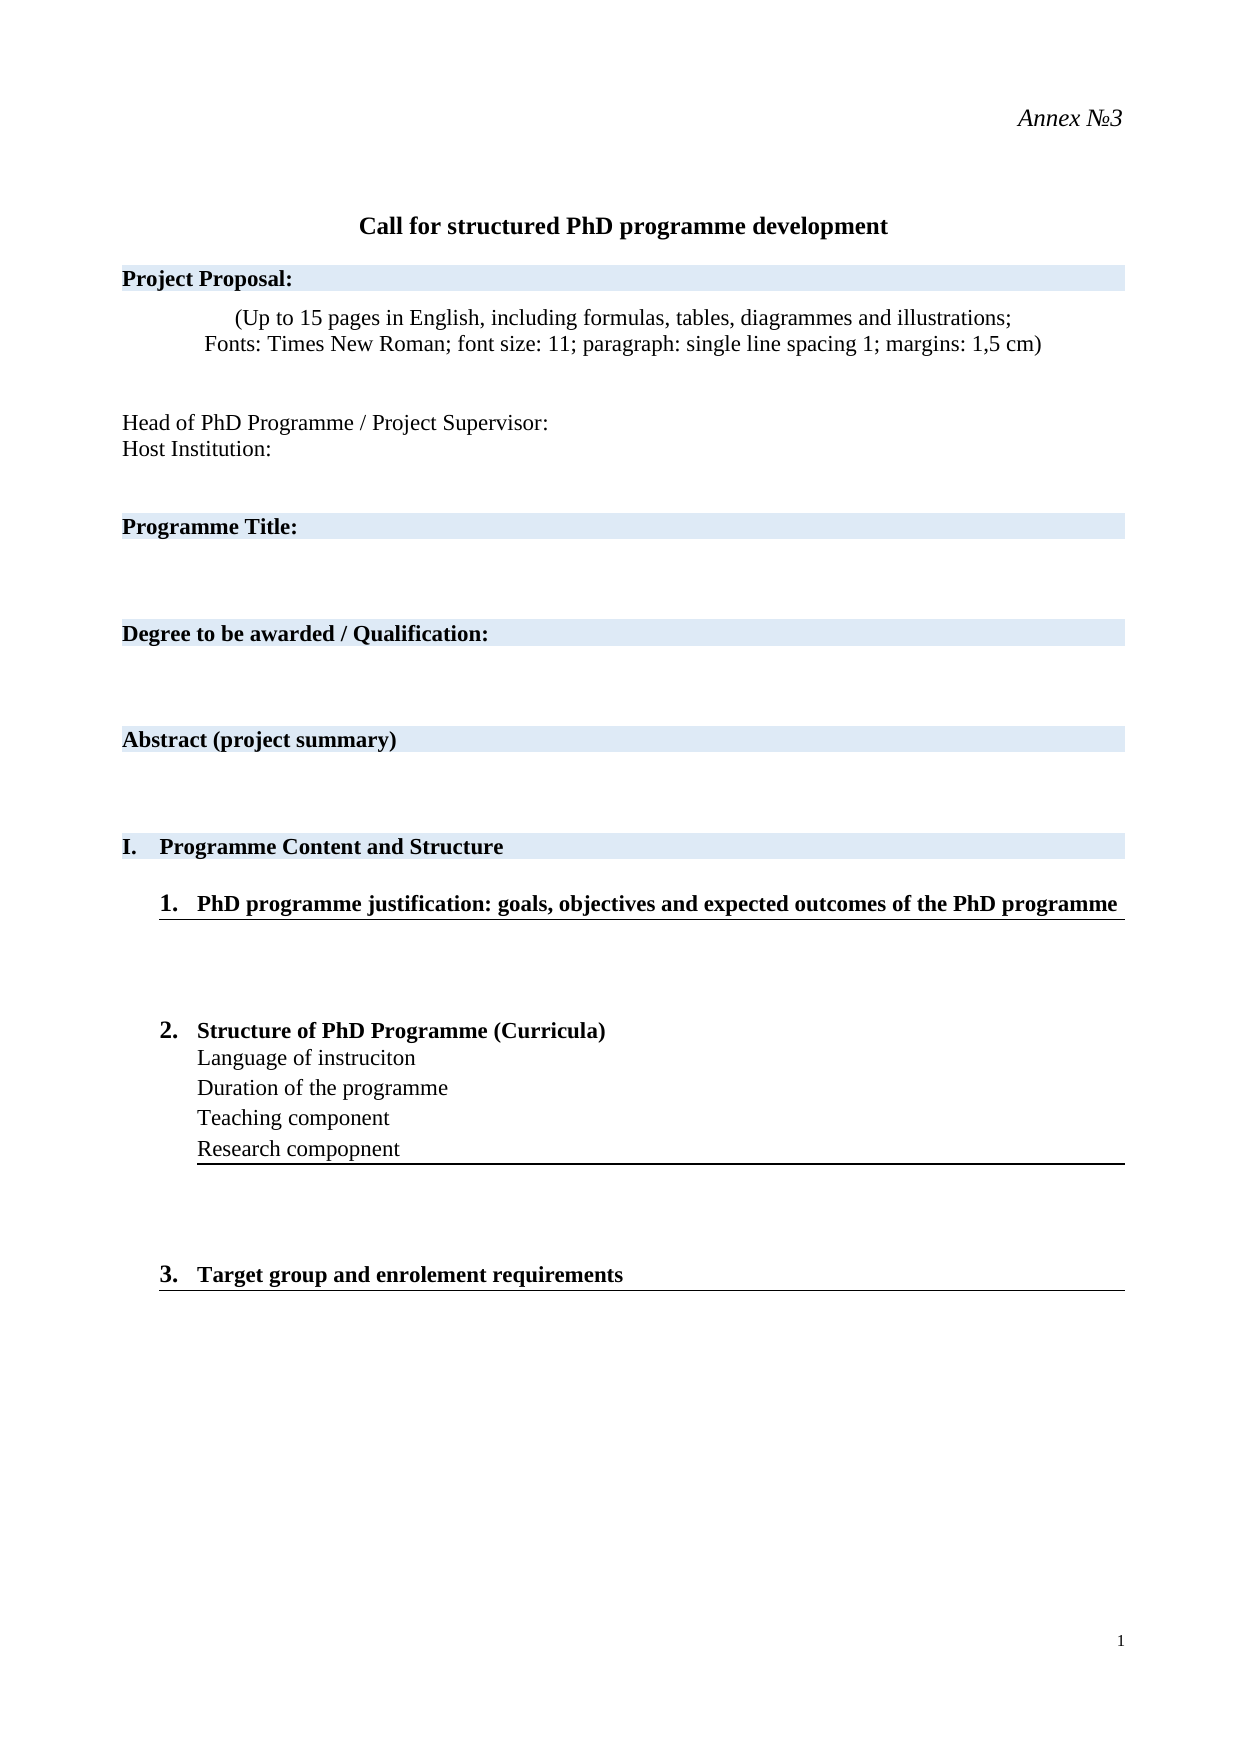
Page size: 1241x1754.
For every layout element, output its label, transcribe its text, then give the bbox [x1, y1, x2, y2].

text Programme Title: [122, 513, 1125, 539]
text Abstract (project summary) [122, 726, 1125, 752]
text Annex №3 [122, 103, 1125, 132]
text Language of instruciton [197, 1044, 1125, 1070]
text Degree to be awarded / Qualification: [122, 619, 1125, 646]
text Duration of the programme [197, 1074, 1125, 1101]
text (Up to 15 pages in English, including formulas, tables, diagrammes and illustrations; [122, 303, 1125, 330]
text Project Proposal: [122, 265, 1125, 291]
text Teaching component [197, 1104, 1125, 1131]
text Host Institution: [122, 435, 1125, 462]
list PhD programme justification: goals, objectives and expected outcomes of the PhD programme [159, 888, 1125, 919]
text Research compopnent [197, 1134, 1125, 1163]
list Programme Content and Structure [122, 833, 1125, 859]
text Head of PhD Programme / Project Supervisor: [122, 409, 1125, 435]
list Target group and enrolement requirements [159, 1259, 1125, 1290]
text Call for structured PhD programme development [122, 211, 1125, 240]
text Fonts: Times New Roman; font size: 11; paragraph: single line spacing 1; margins: 1,5 cm) [122, 330, 1125, 356]
list Structure of PhD Programme (Curricula) [159, 1015, 1125, 1044]
